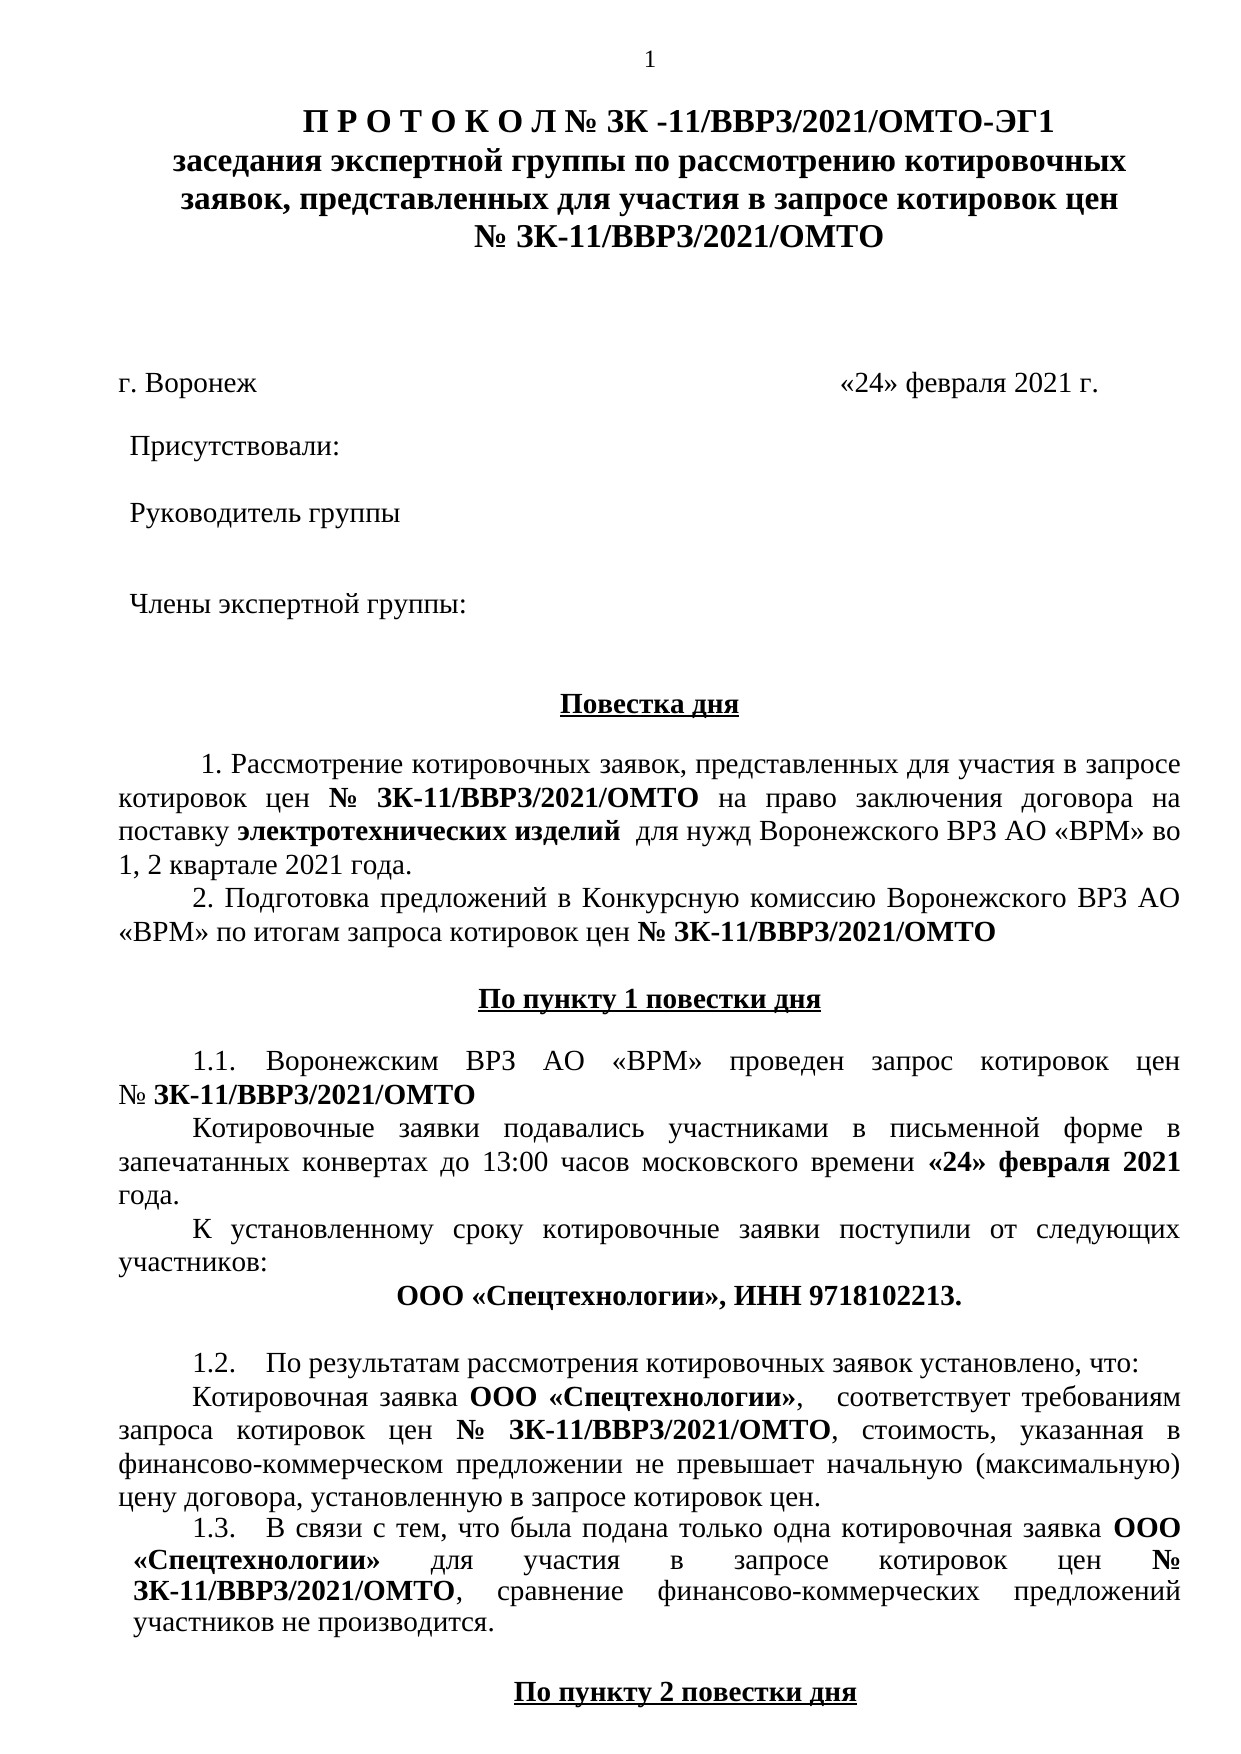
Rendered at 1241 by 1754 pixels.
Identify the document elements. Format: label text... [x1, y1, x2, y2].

table_cell Члены экспертной группы: [118, 586, 1240, 619]
text По пункту 2 повестки дня [189, 1676, 1181, 1708]
text г. Воронеж «24» февраля 2021 г. [118, 365, 1181, 399]
table_header Присутствовали: Руководитель группы [118, 428, 1240, 586]
text Котировочная заявка ООО «Спецтехнологии», соответствует требованиям запроса котировок цен № ЗК-11/ВВРЗ/2021/ОМТО, стоимость, указанная в финансово-коммерческом предложении не превышает начальную (максимальную) цену договора, установленную в запросе котировок цен. [118, 1379, 1181, 1513]
subtitle По пункту 1 повестки дня [118, 981, 1181, 1014]
text заседания экспертной группы по рассмотрению котировочных заявок, представленных для участия в запросе котировок цен [118, 140, 1181, 217]
list По результатам рассмотрения котировочных заявок установлено, что: [118, 1345, 1181, 1379]
list Воронежским ВРЗ АО «ВРМ» проведен запрос котировок цен № ЗК-11/ВВРЗ/2021/ОМТО [118, 1043, 1181, 1110]
list В связи с тем, что была подана только одна котировочная заявка ООО «Спецтехнологии» для участия в запросе котировок цен № ЗК-11/ВВРЗ/2021/ОМТО, сравнение финансово-коммерческих предложений участников не производится. [133, 1513, 1181, 1638]
text 2. Подготовка предложений в Конкурсную комиссию Воронежского ВРЗ АО «ВРМ» по итогам запроса котировок цен № ЗК-11/ВВРЗ/2021/ОМТО [118, 880, 1181, 947]
text П Р О Т О К О Л № ЗК -11/ВВРЗ/2021/ОМТО-ЭГ1 [118, 102, 1181, 140]
text Повестка дня [118, 686, 1181, 720]
text 1. Рассмотрение котировочных заявок, представленных для участия в запросе котировок цен № ЗК-11/ВВРЗ/2021/ОМТО на право заключения договора на поставку электротехнических изделий для нужд Воронежского ВРЗ АО «ВРМ» во 1, 2 квартале 2021 года. [118, 746, 1181, 880]
text № ЗК-11/ВВРЗ/2021/ОМТО [118, 217, 1181, 255]
text ООО «Спецтехнологии», ИНН 9718102213. [118, 1278, 1181, 1312]
text К установленному сроку котировочные заявки поступили от следующих участников: [118, 1211, 1181, 1278]
text Котировочные заявки подавались участниками в письменной форме в запечатанных конвертах до 13:00 часов московского времени «24» февраля 2021 года. [118, 1110, 1181, 1211]
